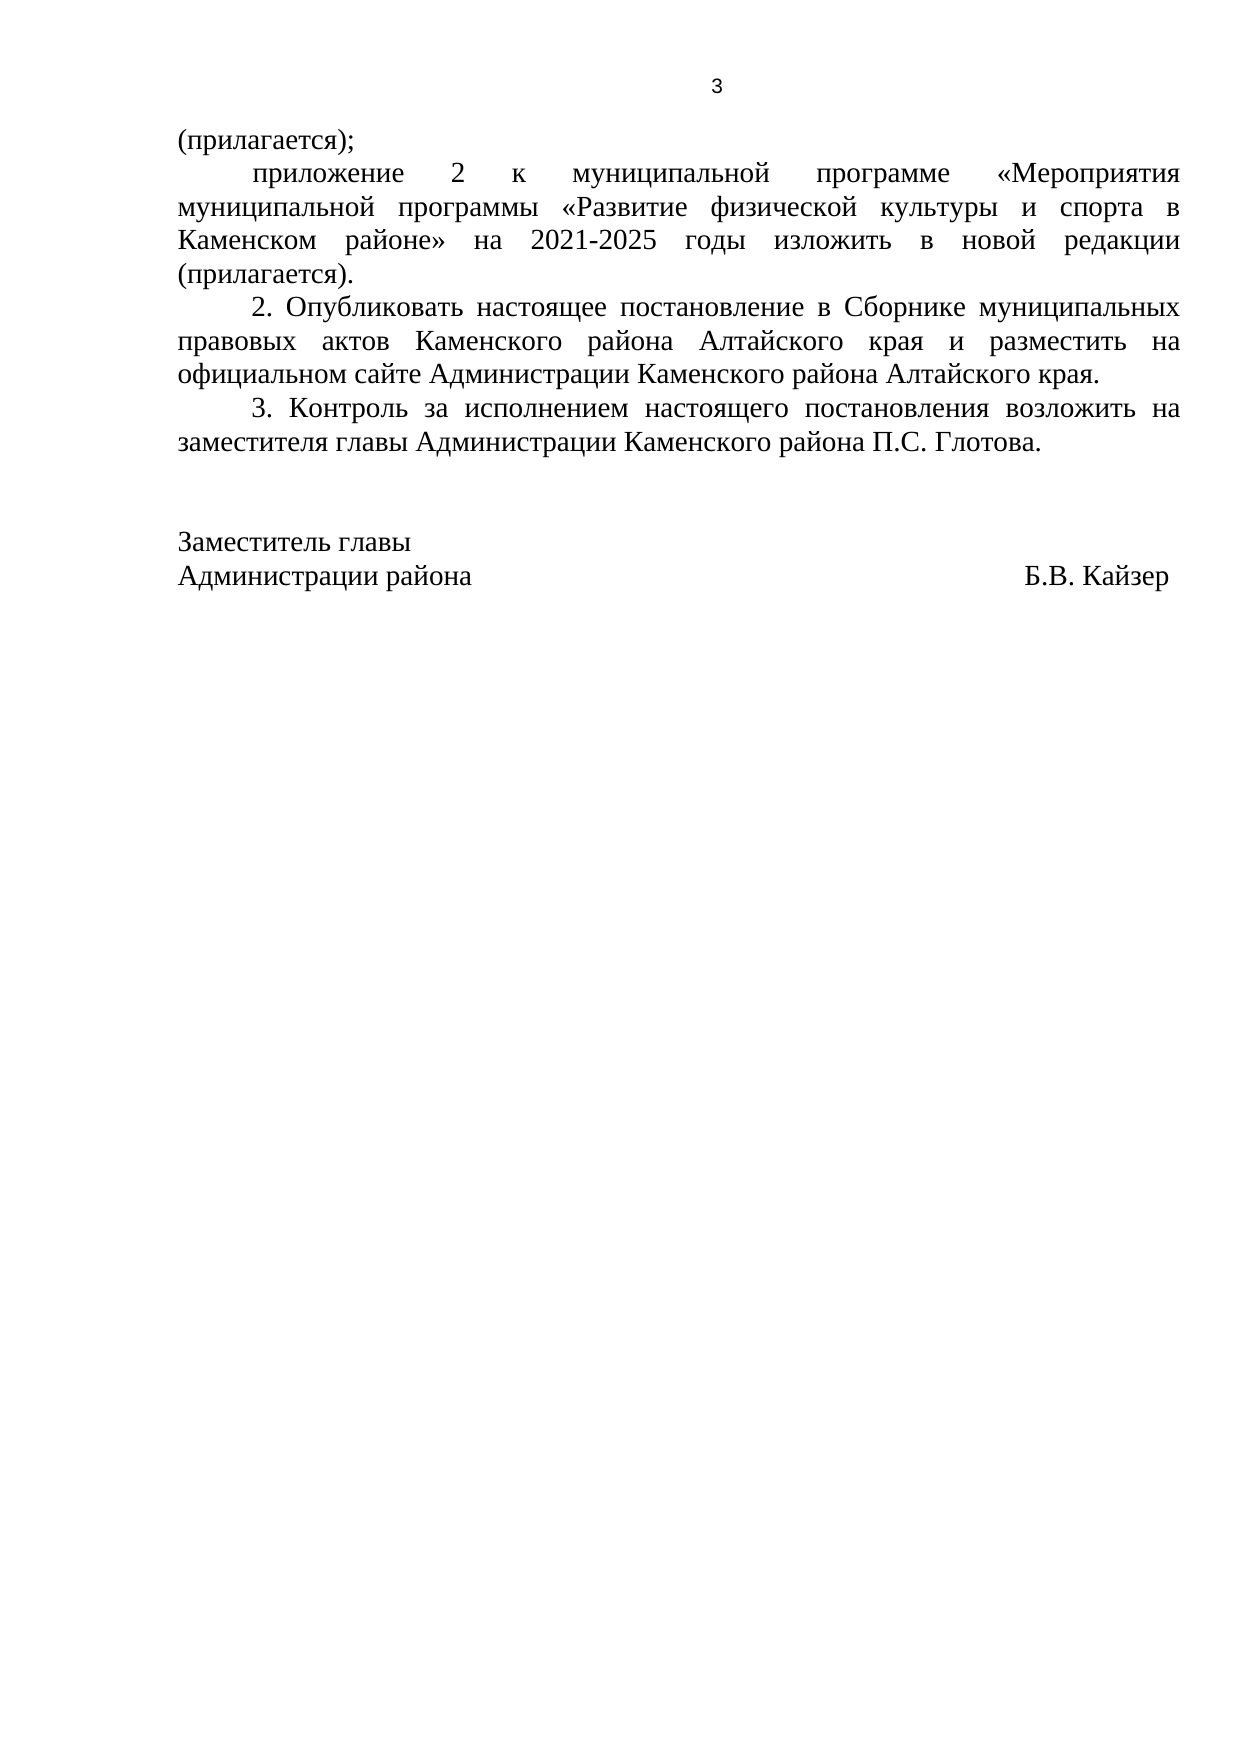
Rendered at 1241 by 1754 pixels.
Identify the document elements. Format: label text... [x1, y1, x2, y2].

text Администрации района Б.В. Кайзер [177, 558, 1181, 591]
text 2. Опубликовать настоящее постановление в Сборнике муниципальных правовых актов Каменского района Алтайского края и разместить на официальном сайте Администрации Каменского района Алтайского края. [177, 289, 1181, 390]
text приложение 2 к муниципальной программе «Мероприятия муниципальной программы «Развитие физической культуры и спорта в Каменском районе» на 2021-2025 годы изложить в новой редакции (прилагается). [177, 155, 1181, 289]
text Заместитель главы [177, 524, 1181, 558]
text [177, 122, 1181, 155]
text 3. Контроль за исполнением настоящего постановления возложить на заместителя главы Администрации Каменского района П.С. Глотова. [177, 390, 1181, 457]
